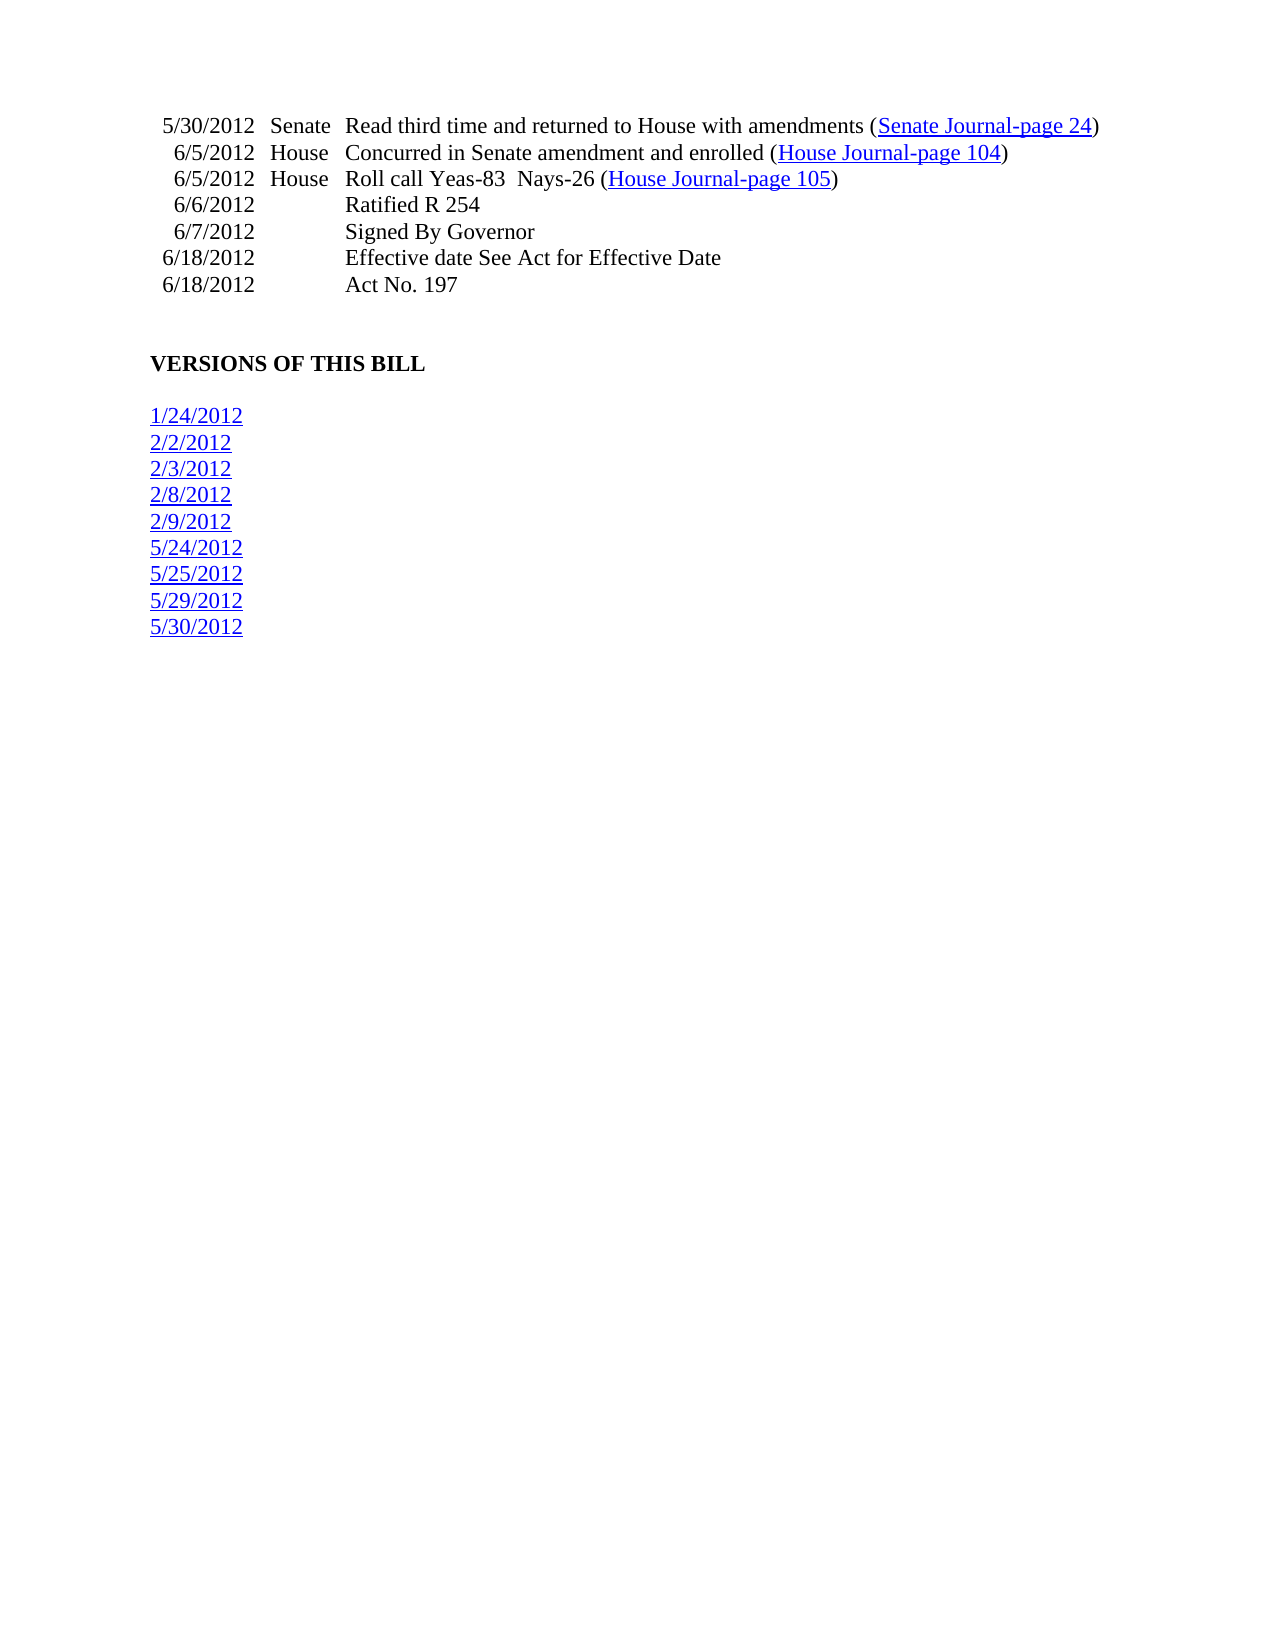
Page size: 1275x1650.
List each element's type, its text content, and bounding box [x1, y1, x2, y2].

text 2/8/2012 [150, 481, 1125, 508]
text 6/18/2012 Effective date See Act for Effective Date [150, 244, 1125, 271]
text 5/30/2012 [150, 613, 1125, 639]
text 6/7/2012 Signed By Governor [150, 218, 1125, 244]
text 6/5/2012 House Roll call Yeas-83 Nays-26 (House Journal-page 105) [150, 165, 1125, 192]
text 5/25/2012 [150, 561, 1125, 587]
text 2/3/2012 [150, 455, 1125, 481]
text 5/24/2012 [150, 534, 1125, 561]
text 2/9/2012 [150, 508, 1125, 534]
text 5/29/2012 [150, 587, 1125, 613]
text 5/30/2012 Senate Read third time and returned to House with amendments (Senate Journal-page 24) [150, 112, 1125, 139]
text 6/5/2012 House Concurred in Senate amendment and enrolled (House Journal-page 104) [150, 139, 1125, 165]
text VERSIONS OF THIS BILL [150, 350, 1125, 376]
text 2/2/2012 [150, 429, 1125, 455]
text 6/6/2012 Ratified R 254 [150, 192, 1125, 218]
text 6/18/2012 Act No. 197 [150, 271, 1125, 297]
text 1/24/2012 [150, 402, 1125, 429]
